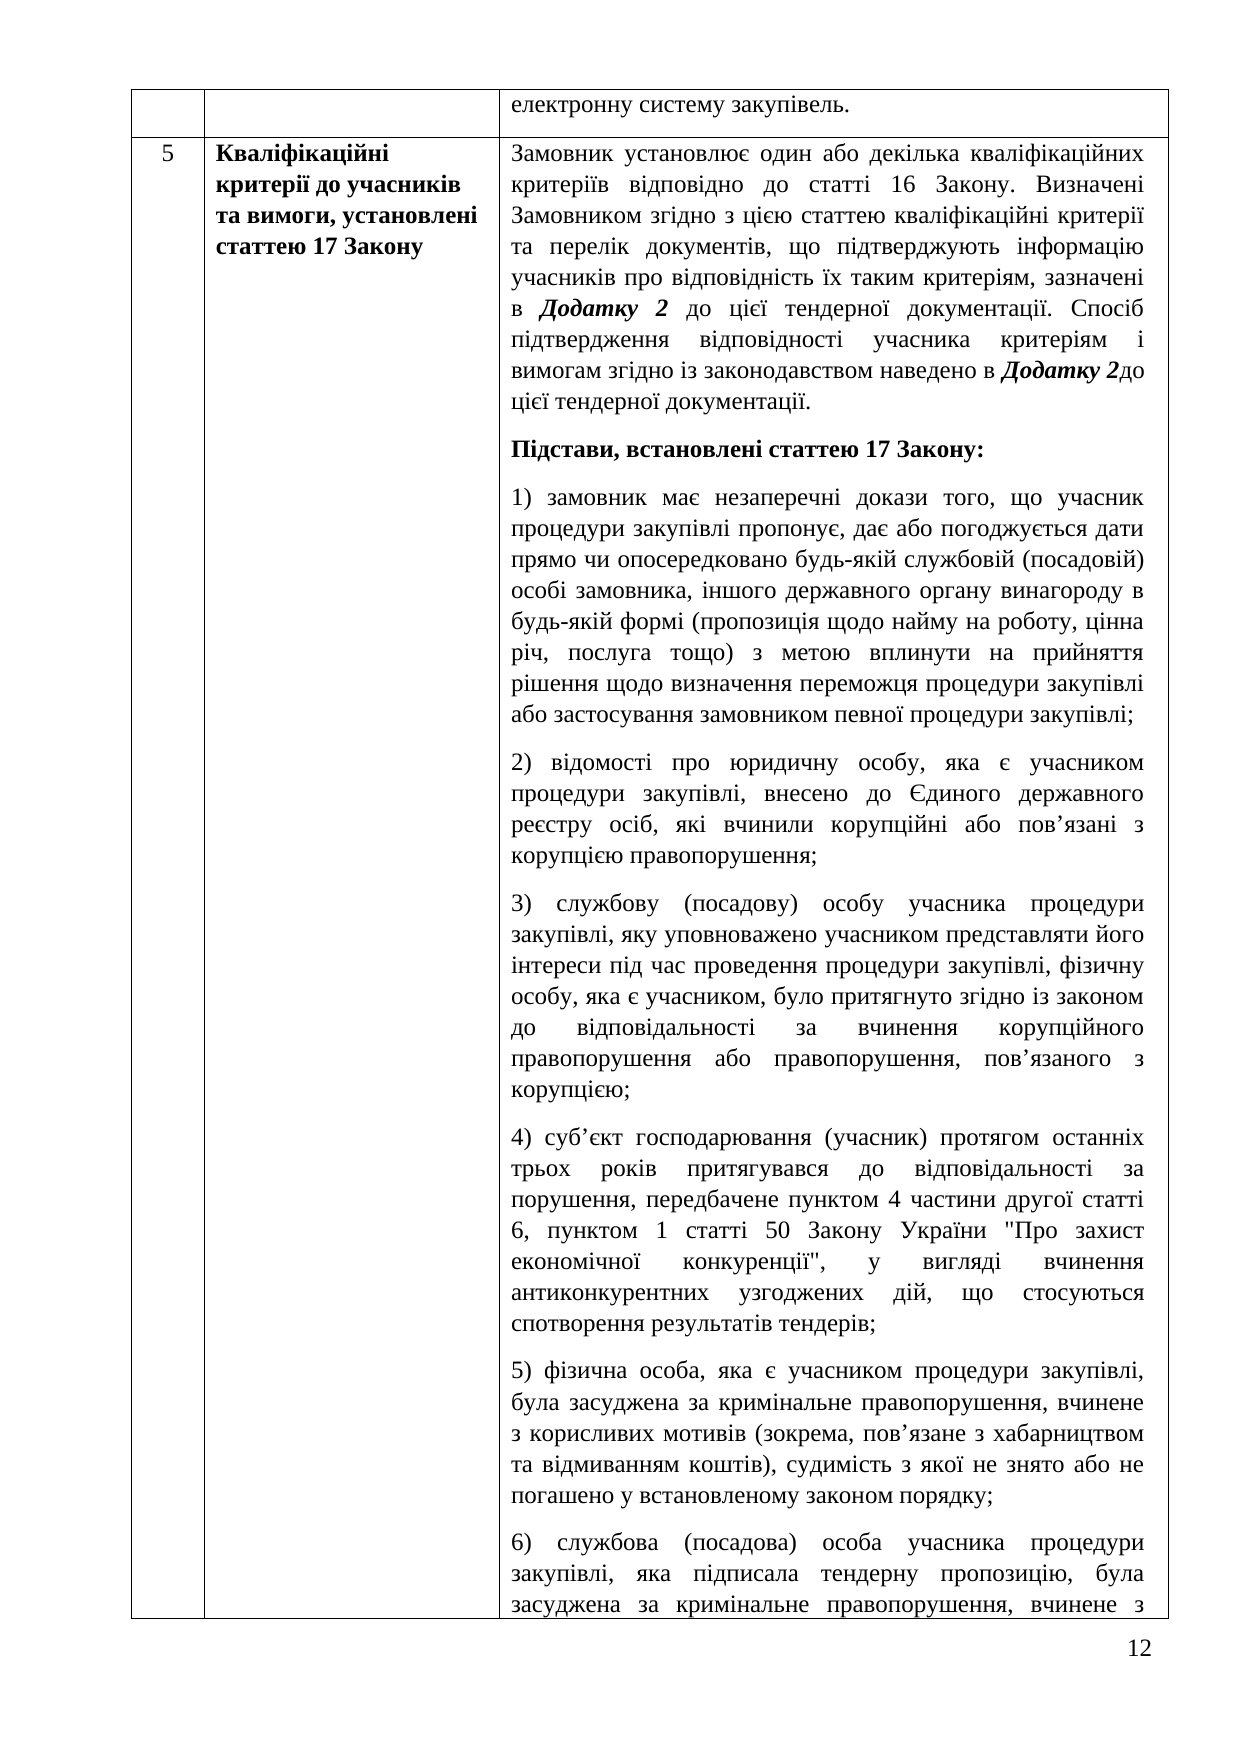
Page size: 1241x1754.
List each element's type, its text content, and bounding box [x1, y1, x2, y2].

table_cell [500, 138, 1168, 1618]
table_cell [205, 90, 499, 137]
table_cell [500, 90, 1168, 137]
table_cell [205, 138, 499, 1618]
table_cell 4 [132, 90, 204, 137]
table_cell 5 [132, 138, 204, 1618]
